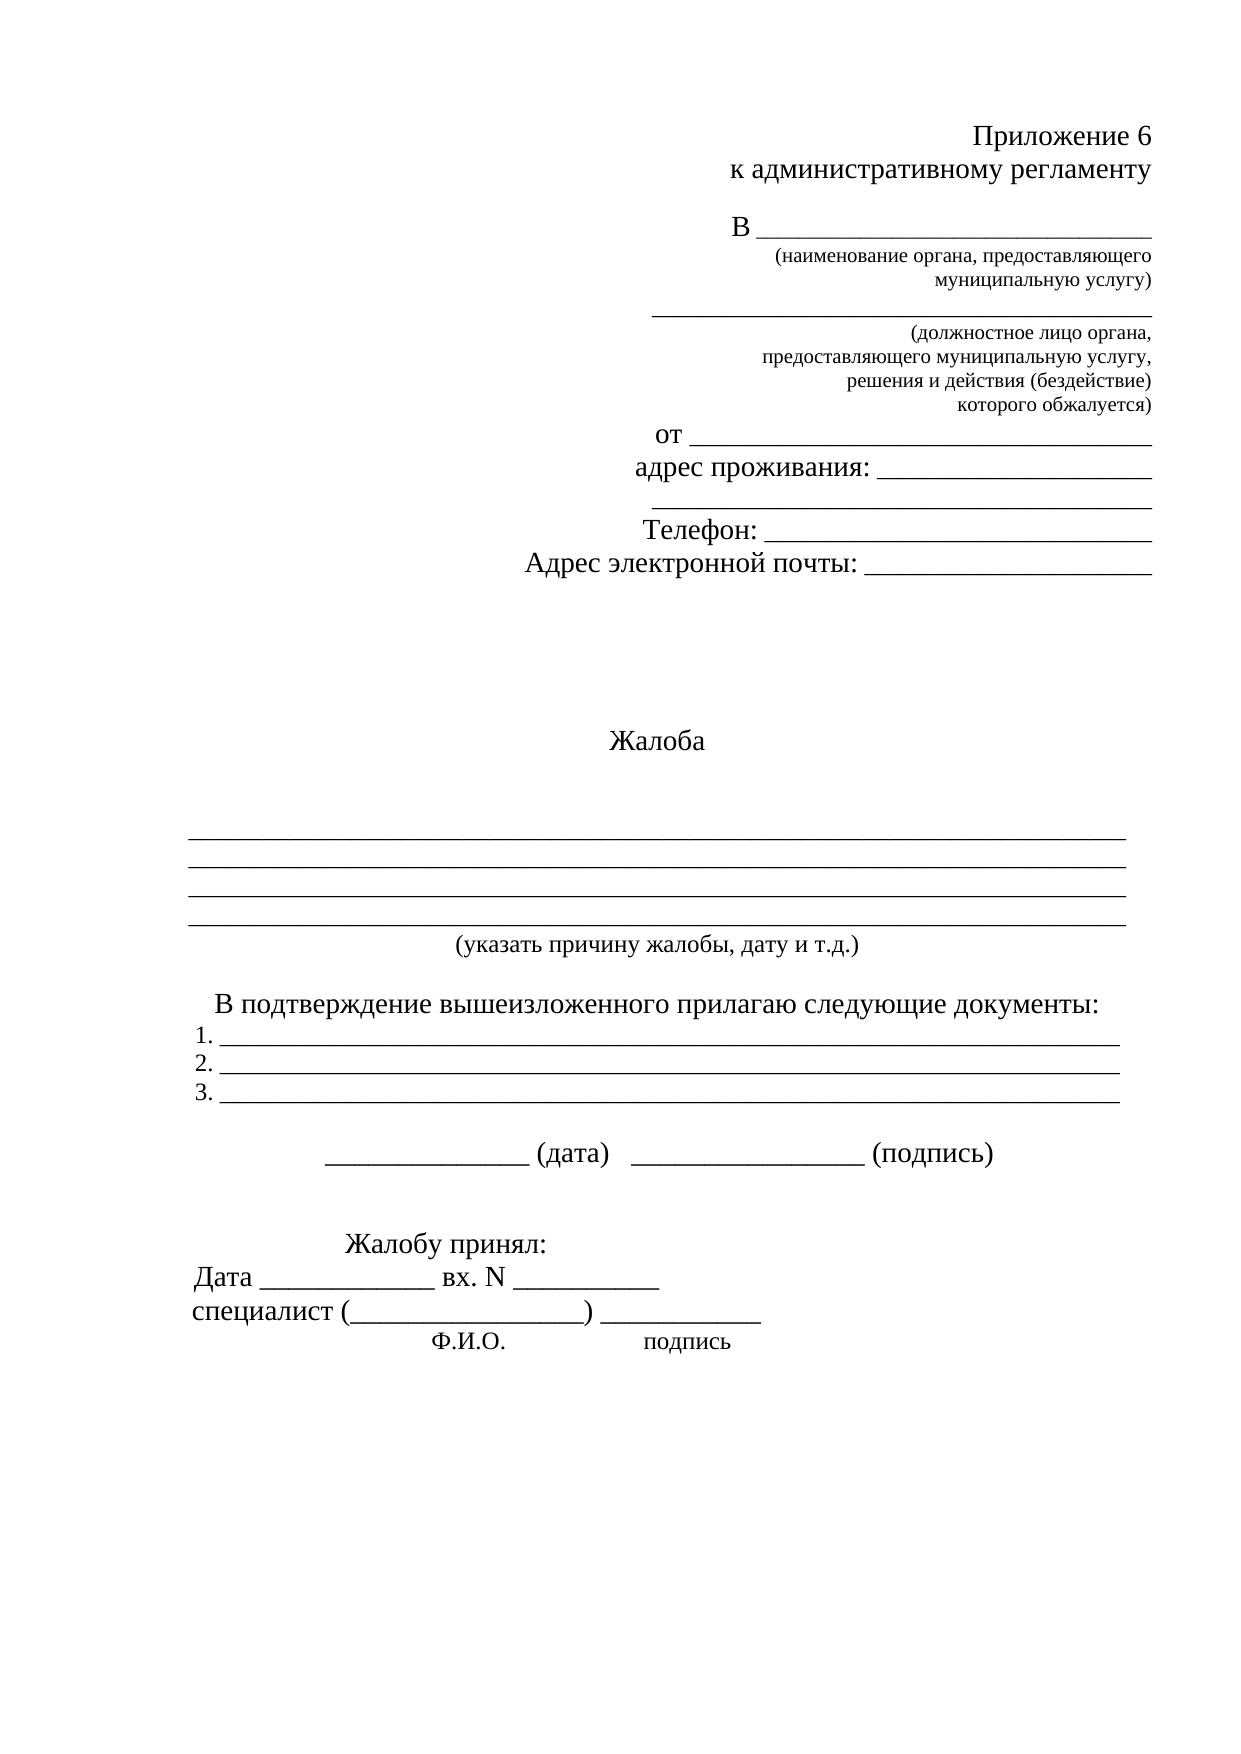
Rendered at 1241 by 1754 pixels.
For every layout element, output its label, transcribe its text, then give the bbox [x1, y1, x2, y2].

text ___________________________________________________________________________ [162, 871, 1152, 900]
text Приложение 6 [162, 118, 1152, 152]
text ________________________________________ [162, 483, 1152, 512]
text ___________________________________________________________________________ [162, 842, 1152, 871]
text 2. ________________________________________________________________________ [162, 1048, 1152, 1077]
text Ф.И.О. подпись [162, 1326, 1152, 1355]
text ________________________________________ [162, 291, 1152, 320]
text решения и действия (бездействие) [162, 368, 1152, 392]
text (указать причину жалобы, дату и т.д.) [162, 929, 1152, 957]
text В ______________________________________ [162, 209, 1152, 243]
text к административному регламенту [162, 152, 1152, 185]
text предоставляющего муниципальную услугу, [162, 344, 1152, 368]
text (наименование органа, предоставляющего [162, 243, 1152, 267]
text муниципальную услугу) [162, 267, 1152, 291]
text 3. ________________________________________________________________________ [162, 1077, 1152, 1106]
text Жалобу принял: [162, 1226, 1152, 1259]
text ___________________________________________________________________________ [162, 814, 1152, 842]
text ______________ (дата) ________________ (подпись) [162, 1135, 1152, 1168]
text Жалоба [162, 723, 1152, 756]
text (должностное лицо органа, [162, 320, 1152, 344]
text адрес проживания: ______________________ [162, 449, 1152, 483]
text Дата ____________ вх. N __________ [162, 1259, 1152, 1293]
text 1. ________________________________________________________________________ [162, 1020, 1152, 1048]
text которого обжалуется) [162, 392, 1152, 416]
text специалист (________________) ___________ [162, 1293, 1152, 1326]
text В подтверждение вышеизложенного прилагаю следующие документы: [162, 986, 1152, 1020]
text от _____________________________________ [162, 416, 1152, 449]
text Адрес электронной почты: _______________________ [162, 545, 1152, 579]
text Телефон: _______________________________ [162, 512, 1152, 545]
text ___________________________________________________________________________ [162, 900, 1152, 929]
